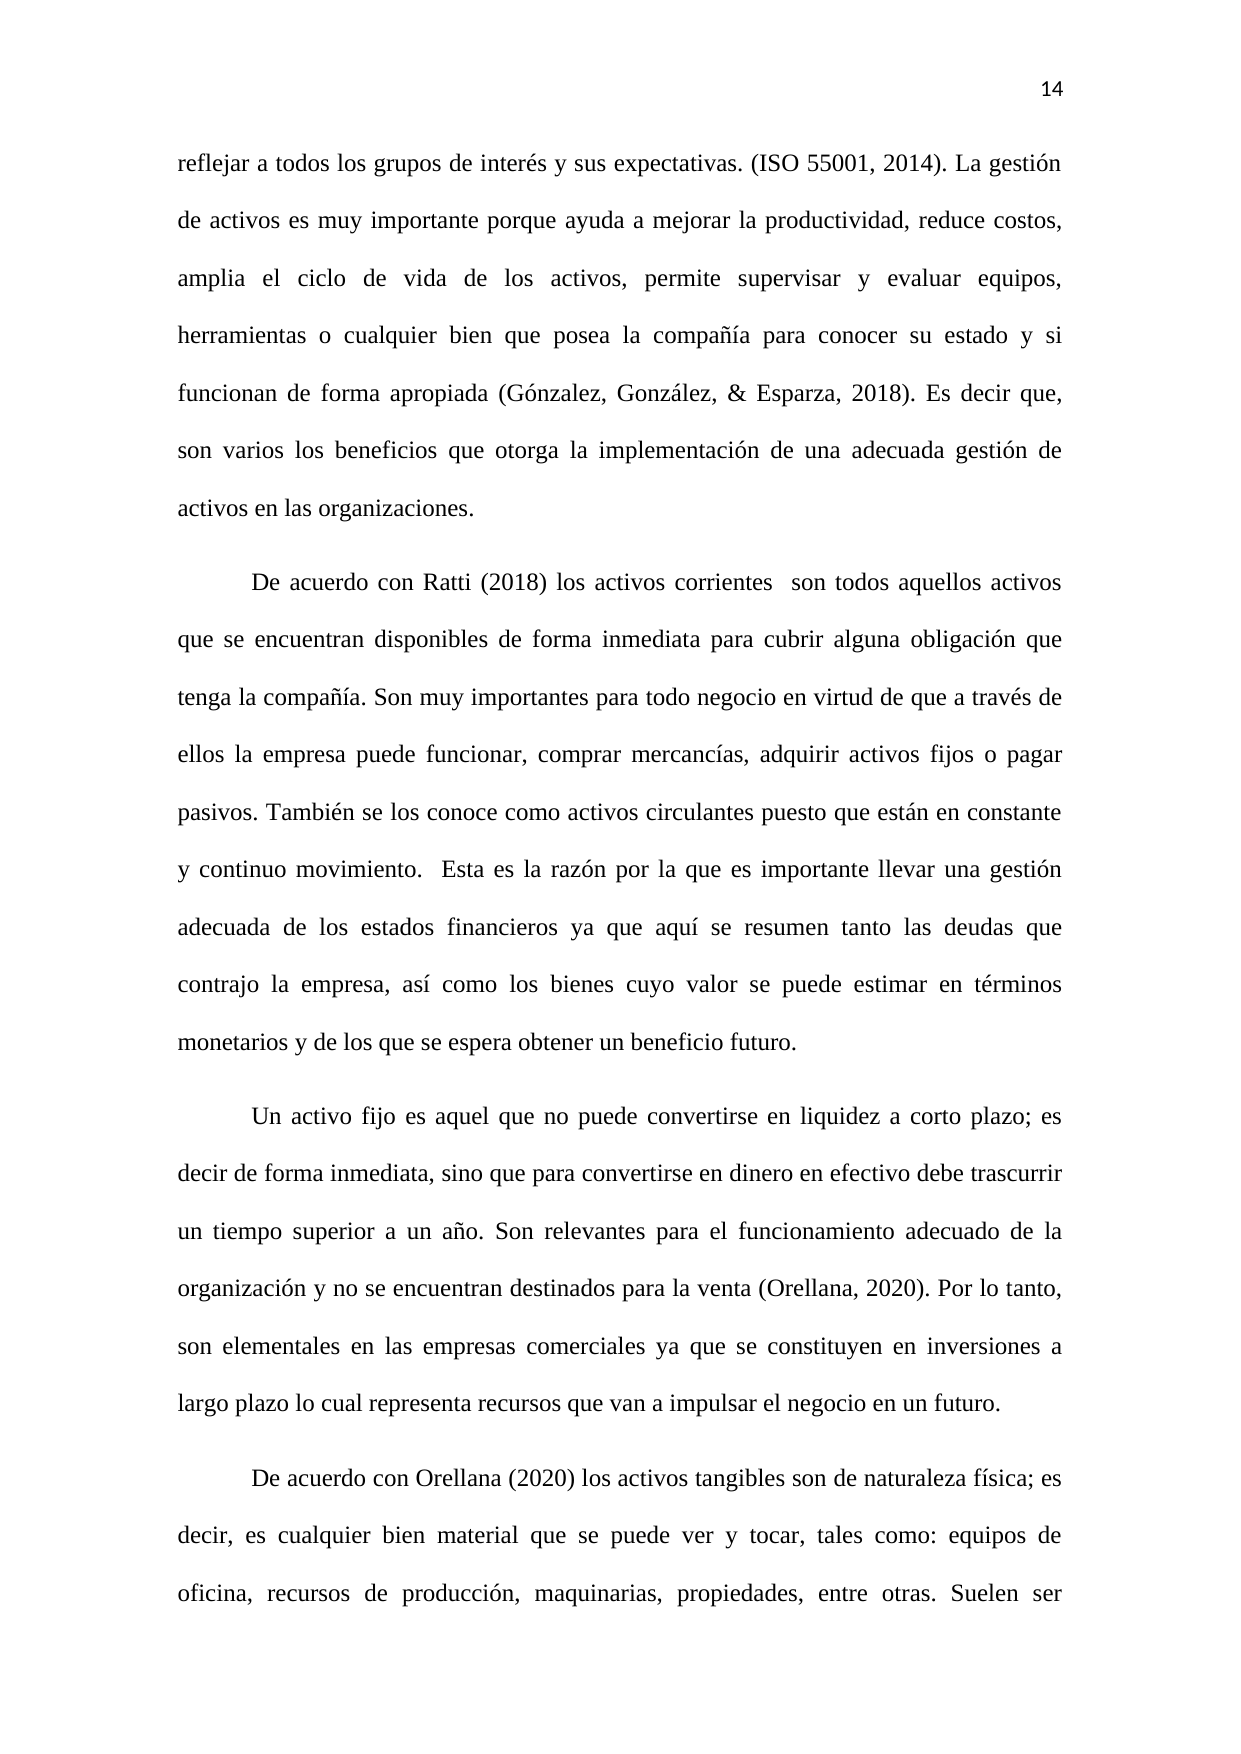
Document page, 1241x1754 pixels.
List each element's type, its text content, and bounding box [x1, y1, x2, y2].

text Un activo fijo es aquel que no puede convertirse en liquidez a corto plazo; es decir de forma inmediata, sino que para convertirse en dinero en efectivo debe trascurrir un tiempo superior a un año. Son relevantes para el funcionamiento adecuado de la organización y no se encuentran destinados para la venta (Orellana, 2020). Por lo tanto, son elementales en las empresas comerciales ya que se constituyen en inversiones a largo plazo lo cual representa recursos que van a impulsar el negocio en un futuro. [177, 1101, 1063, 1417]
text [177, 148, 1063, 521]
text De acuerdo con Ratti (2018) los activos corrientes son todos aquellos activos que se encuentran disponibles de forma inmediata para cubrir alguna obligación que tenga la compañía. Son muy importantes para todo negocio en virtud de que a través de ellos la empresa puede funcionar, comprar mercancías, adquirir activos fijos o pagar pasivos. También se los conoce como activos circulantes puesto que están en constante y continuo movimiento. Esta es la razón por la que es importante llevar una gestión adecuada de los estados financieros ya que aquí se resumen tanto las deudas que contrajo la empresa, así como los bienes cuyo valor se puede estimar en términos monetarios y de los que se espera obtener un beneficio futuro. [177, 567, 1063, 1056]
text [177, 1463, 1063, 1606]
